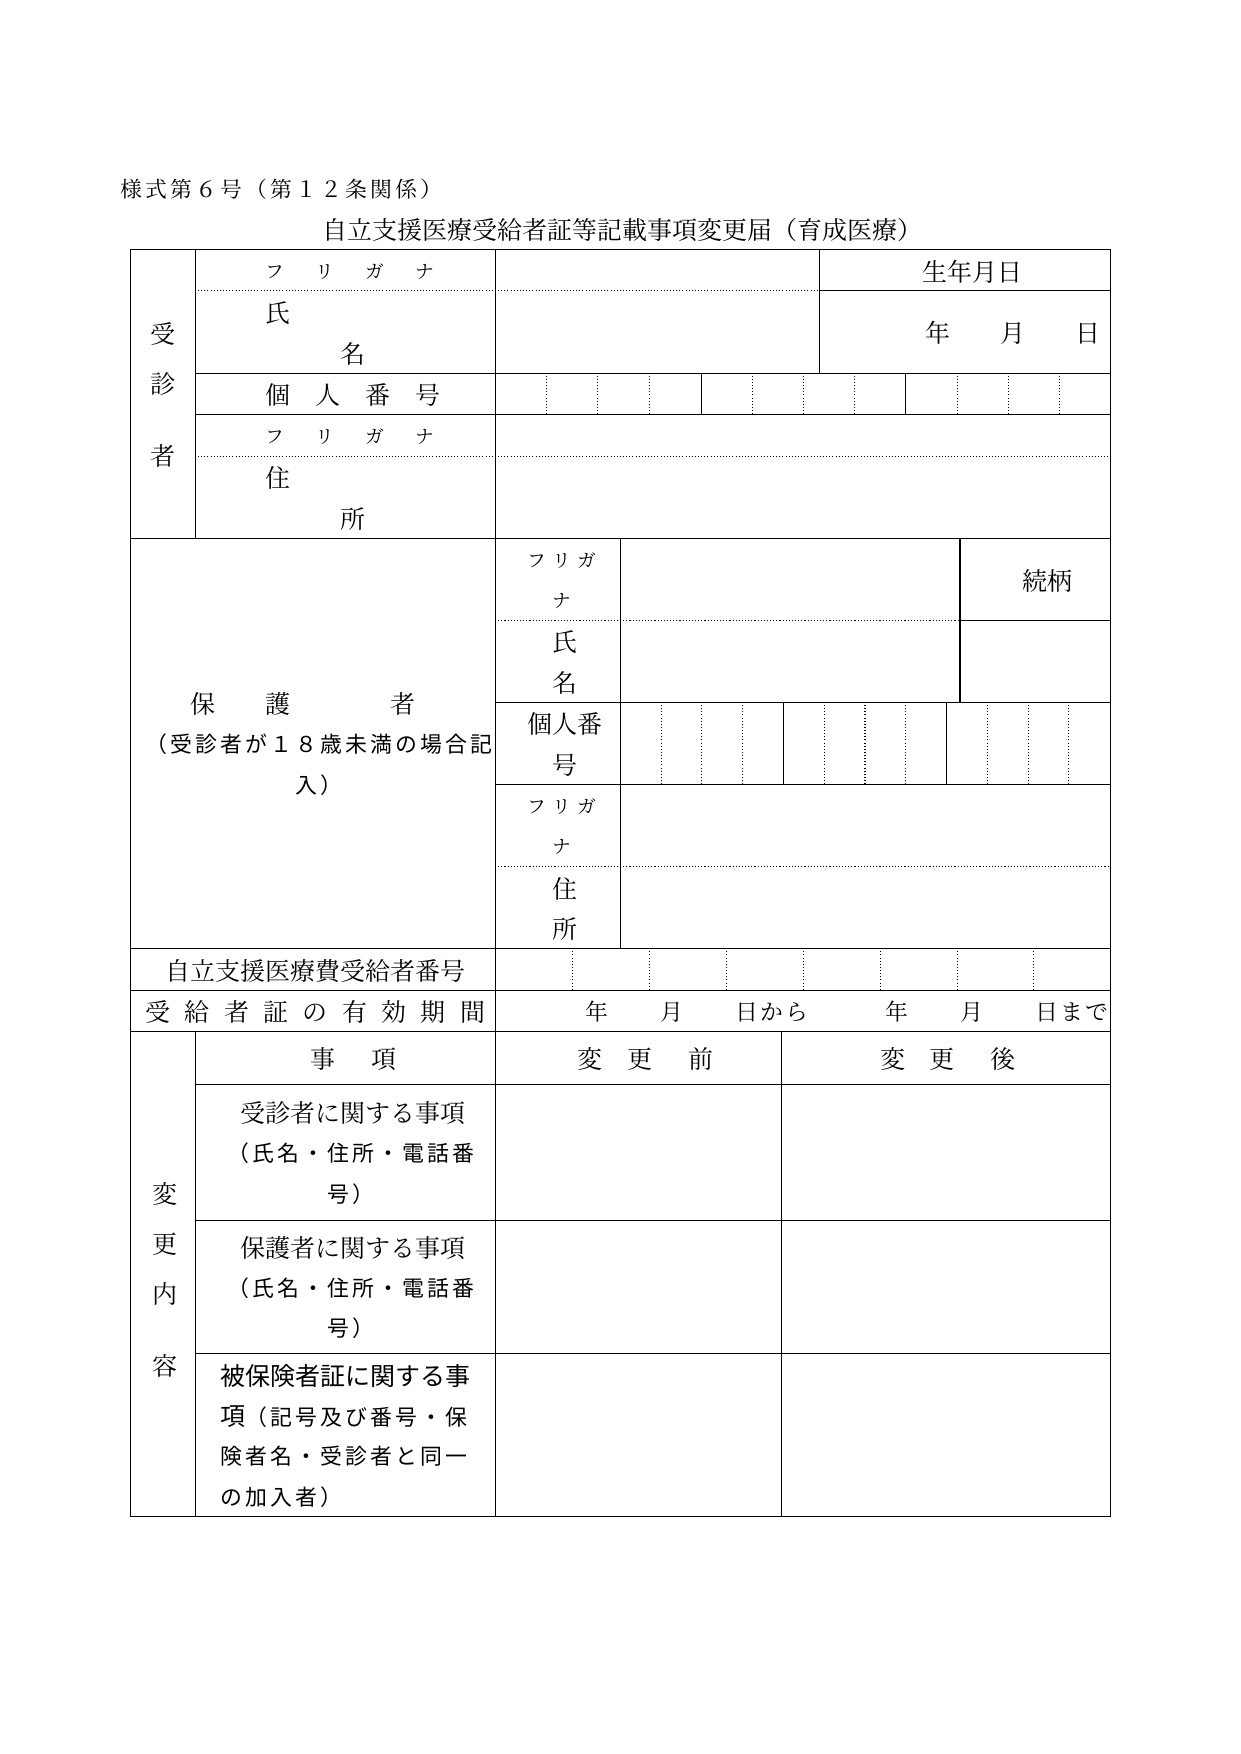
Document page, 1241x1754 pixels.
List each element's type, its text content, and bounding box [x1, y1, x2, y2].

table_cell 変更後 [782, 1032, 1110, 1084]
table_cell [752, 374, 803, 414]
table_cell [702, 703, 743, 784]
table_cell [865, 703, 906, 784]
table_cell [650, 374, 701, 414]
table_cell [1034, 949, 1110, 990]
table_cell [855, 374, 905, 414]
table_cell [782, 1085, 1110, 1219]
table_cell [496, 456, 1110, 538]
table_cell [661, 703, 702, 784]
table_cell [496, 374, 546, 414]
table_cell 個人番号 [496, 703, 620, 784]
table_cell [496, 415, 1110, 456]
table_cell [650, 949, 726, 990]
table_cell 生年月日 [820, 250, 1110, 290]
table_cell [621, 785, 1110, 866]
table_cell [743, 703, 783, 784]
table_cell [1069, 703, 1110, 784]
table_cell [496, 1354, 781, 1516]
table_cell 受診者 [131, 250, 195, 538]
table_cell 年 月 日から 年 月 日まで [496, 991, 1110, 1031]
table_cell 保護者に関する事項 （氏名・住所・電話番号） [196, 1221, 495, 1353]
table_cell 受給者証の有効期間 [131, 991, 495, 1031]
table_cell 被保険者証に関する事項（記号及び番号・保険者名・受診者と同一の加入者） [196, 1354, 495, 1516]
table_cell 受診者に関する事項 （氏名・住所・電話番号） [196, 1085, 495, 1219]
table_cell [546, 374, 598, 414]
table_cell 事項 [196, 1032, 495, 1084]
table_cell [961, 621, 1110, 702]
table_cell 個 人 番 号 [196, 374, 495, 414]
table_cell [1060, 374, 1110, 414]
table_cell [598, 374, 649, 414]
table_cell [824, 703, 865, 784]
table_cell 続柄 [961, 539, 1110, 620]
table_cell 氏名 [196, 290, 495, 372]
table_cell [988, 703, 1028, 784]
table_cell [1008, 374, 1059, 414]
table_header 自立支援医療受給者証等記載事項変更届（育成医療） [130, 208, 1110, 249]
table_cell [782, 1354, 1110, 1516]
table_cell 変更前 [496, 1032, 781, 1084]
table_cell 変更内容 [131, 1032, 195, 1516]
table_cell [906, 374, 957, 414]
table_cell [906, 703, 946, 784]
table_cell [803, 374, 854, 414]
table_cell [782, 1221, 1110, 1353]
table_cell [621, 620, 959, 702]
table_cell 住 所 [496, 866, 620, 948]
table_cell [880, 949, 957, 990]
table_cell [496, 1221, 781, 1353]
table_cell 保護者 （受診者が１８歳未満の場合記入） [131, 539, 495, 948]
table_cell 年 月 日 [820, 291, 1110, 372]
table_cell [947, 703, 987, 784]
table_cell [702, 374, 752, 414]
table_cell [496, 250, 819, 290]
table_cell [784, 703, 824, 784]
table_cell [496, 290, 819, 372]
table_cell [803, 949, 880, 990]
table_cell フリガナ [496, 539, 620, 620]
table_cell [621, 866, 1110, 948]
table_cell フ リ ガ ナ [196, 250, 495, 290]
text 様式第６号（第１２条関係） [120, 168, 1120, 208]
table_cell 自立支援医療費受給者番号 [131, 949, 495, 990]
table_cell [621, 539, 959, 620]
table_cell [496, 1085, 781, 1219]
table_cell [957, 374, 1008, 414]
table_cell [957, 949, 1034, 990]
table_cell [496, 949, 572, 990]
table_cell [572, 949, 649, 990]
table_cell [621, 703, 661, 784]
table_cell 氏 名 [496, 620, 620, 702]
table_cell 住所 [196, 456, 495, 538]
table_cell [1028, 703, 1069, 784]
table_cell フ リ ガ ナ [196, 415, 495, 456]
table_cell [726, 949, 803, 990]
table_cell フリガナ [496, 785, 620, 866]
